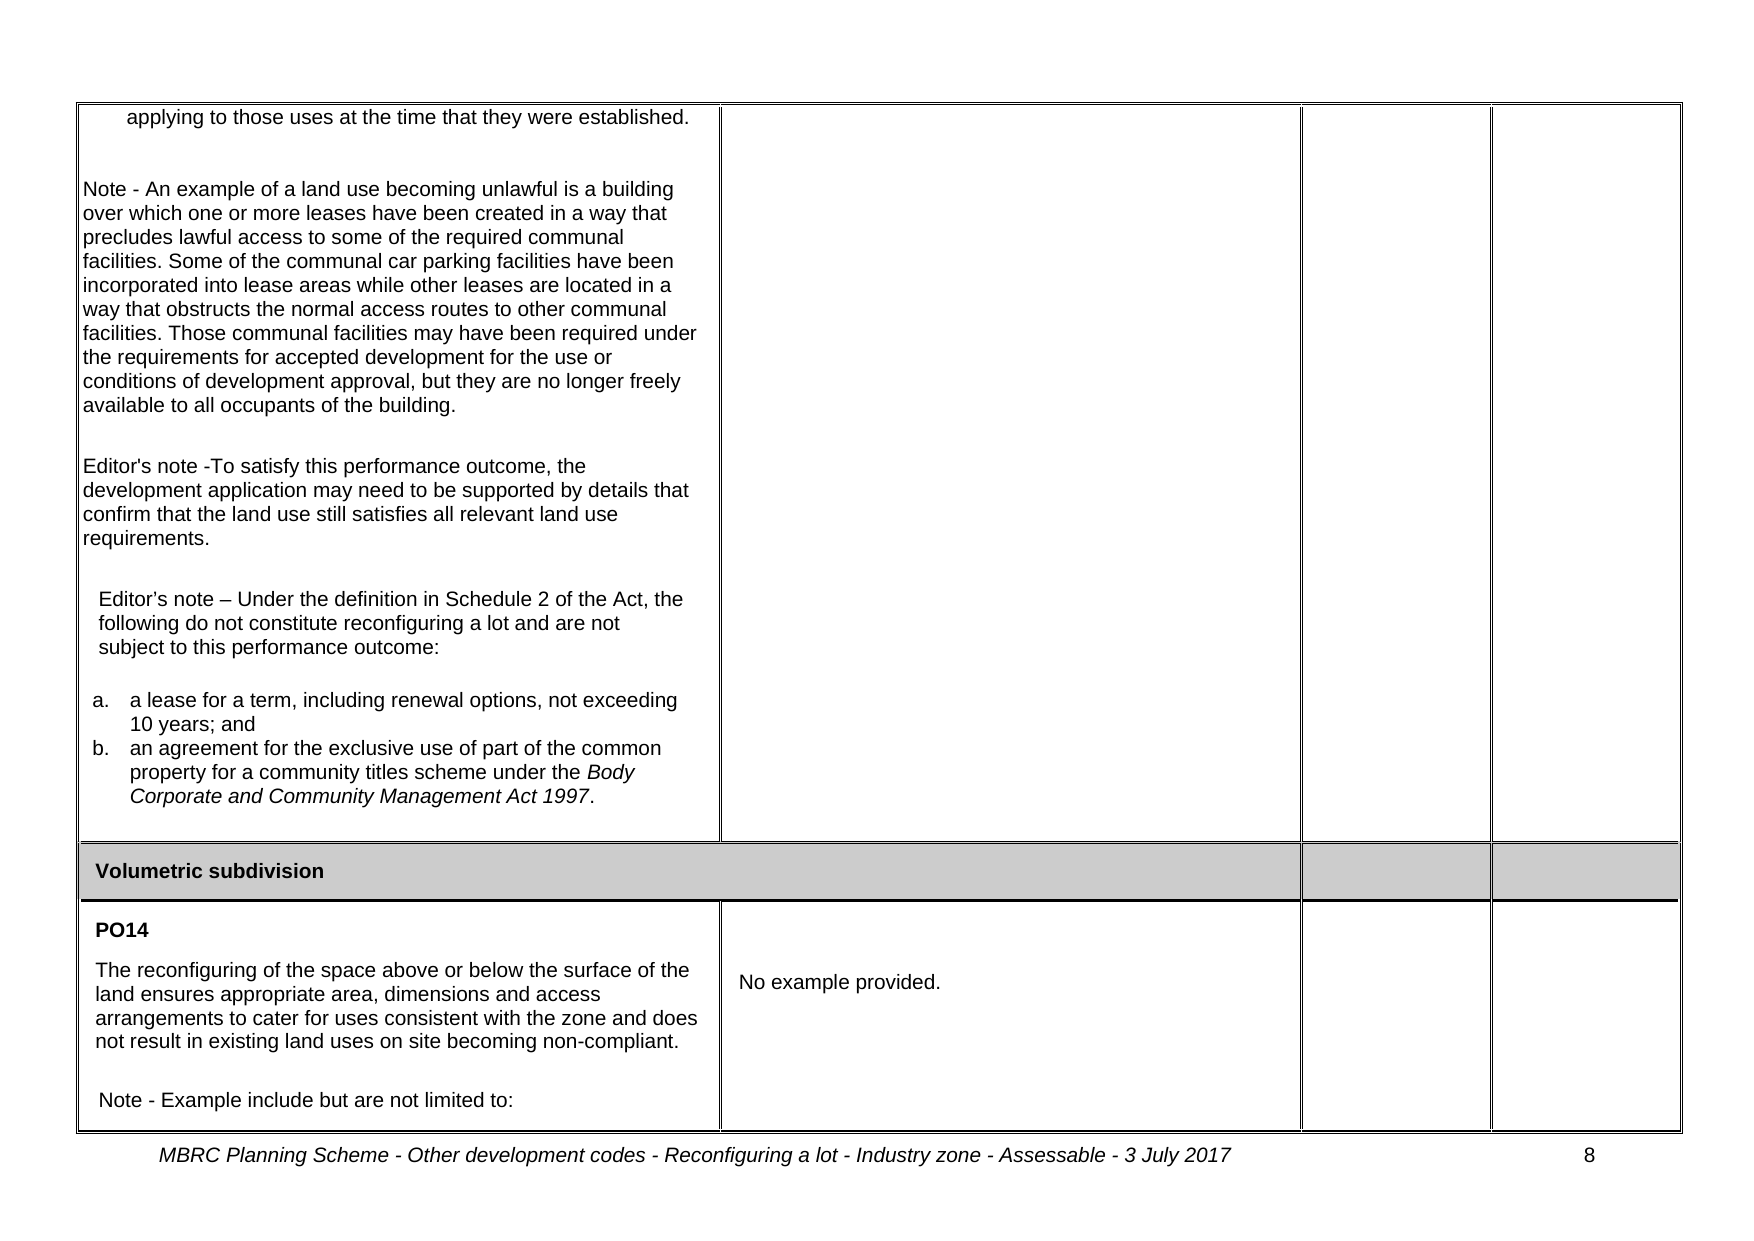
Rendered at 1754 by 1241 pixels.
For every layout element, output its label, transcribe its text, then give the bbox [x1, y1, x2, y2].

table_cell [721, 105, 1301, 841]
table_cell [1492, 899, 1680, 1130]
table_cell [1301, 105, 1492, 841]
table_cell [79, 105, 721, 841]
table_cell Volumetric subdivision [77, 841, 1301, 899]
table_cell [1301, 902, 1492, 1130]
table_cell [79, 899, 721, 1130]
table_cell [1303, 844, 1490, 899]
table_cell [721, 902, 1301, 1130]
table_cell [1492, 841, 1681, 899]
table_cell [1492, 105, 1680, 841]
